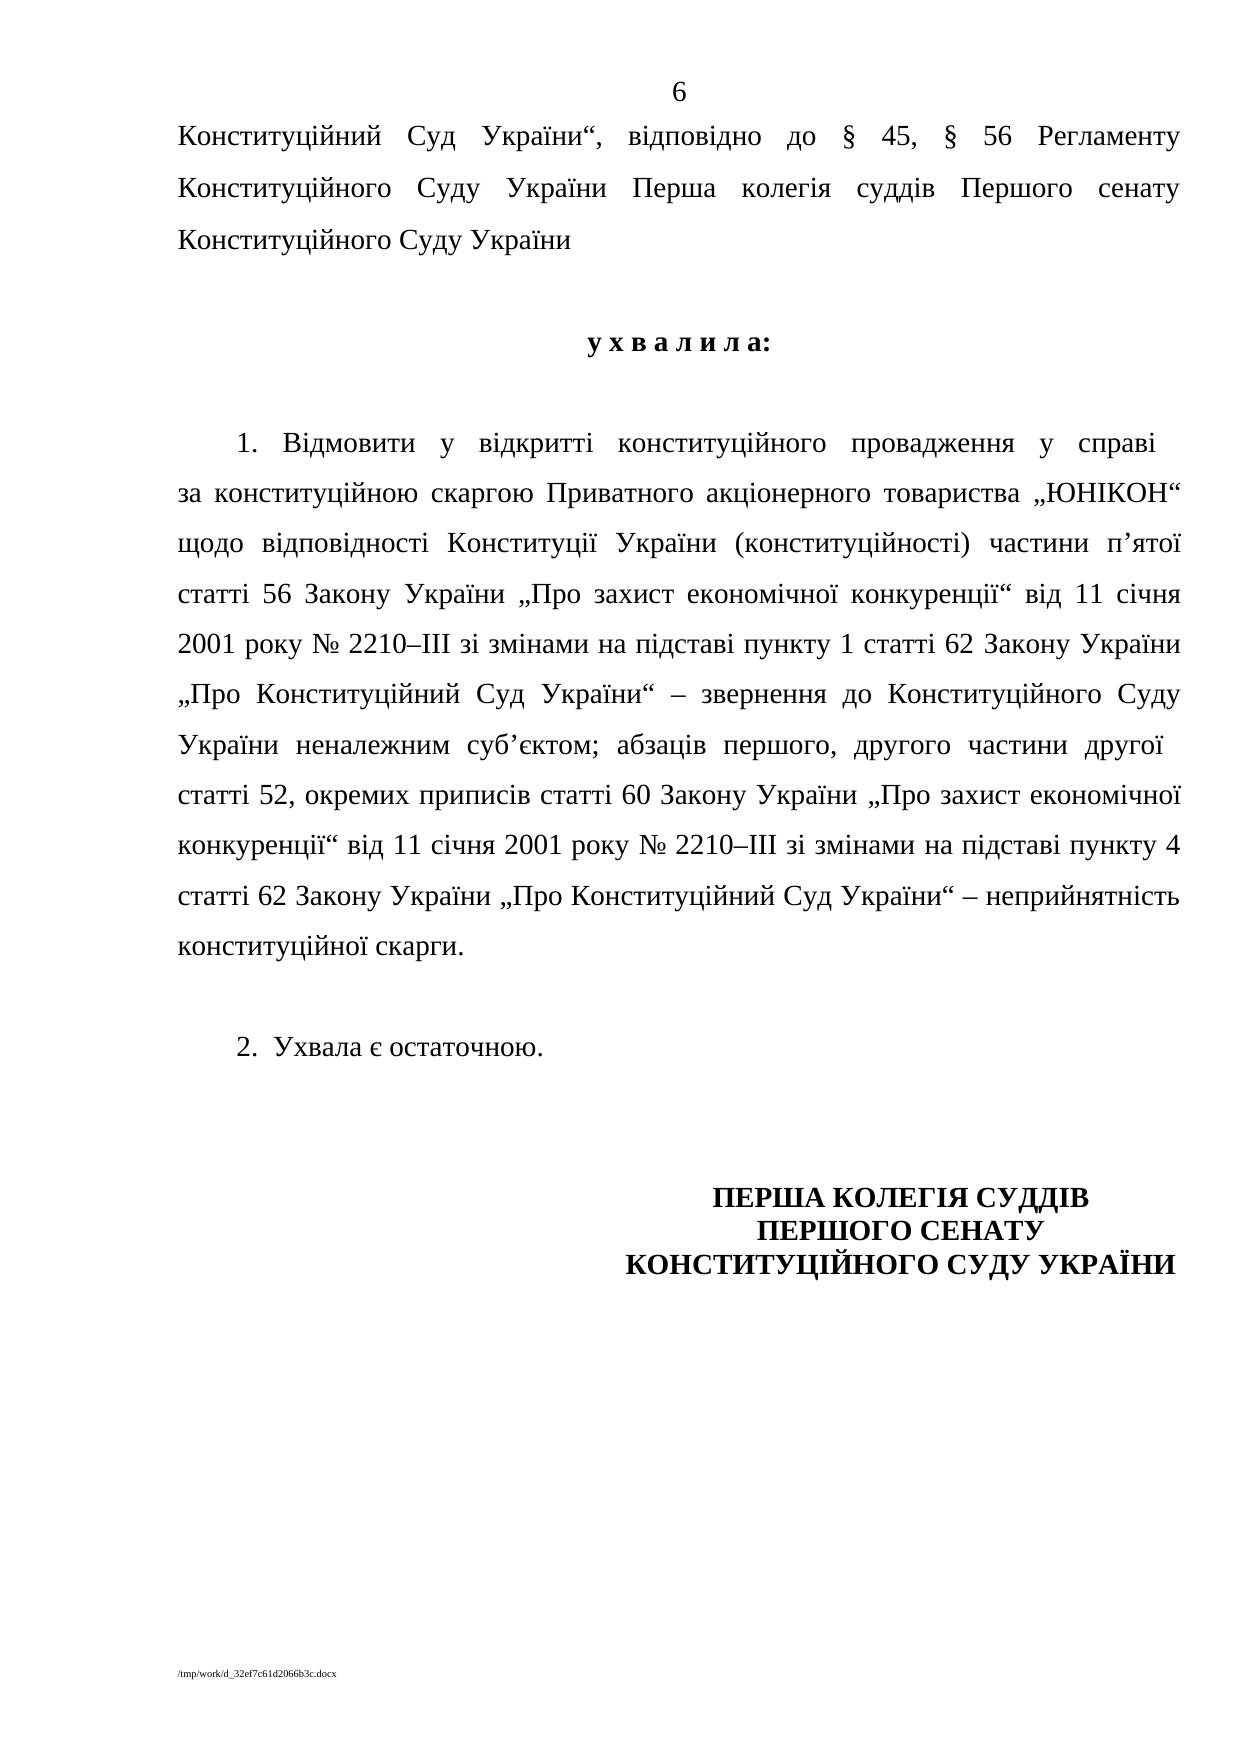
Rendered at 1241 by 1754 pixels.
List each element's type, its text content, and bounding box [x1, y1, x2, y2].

text 1. Відмовити у відкритті конституційного провадження у справі за конституційною скаргою Приватного акціонерного товариства „ЮНІКОН“ щодо відповідності Конституції України (конституційності) частини п’ятої статті 56 Закону України „Про захист економічної конкуренції“ від 11 січня 2001 року № 2210–III зі змінами на підставі пункту 1 статті 62 Закону України „Про Конституційний Суд України“ – звернення до Конституційного Суду України неналежним суб’єктом; абзаців першого, другого частини другої статті 52, окремих приписів статті 60 Закону України „Про захист економічної конкуренції“ від 11 січня 2001 року № 2210–III зі змінами на підставі пункту 4 статті 62 Закону України „Про Конституційний Суд України“ – неприйнятність конституційної скарги. [177, 425, 1181, 962]
text Першого сенату [620, 1213, 1181, 1247]
text Конституційного Суду України [620, 1247, 1181, 1280]
text Перша колегія суддів [620, 1180, 1181, 1213]
text 2. Ухвала є остаточною. [177, 1029, 1181, 1062]
text у х в а л и л а: [177, 324, 1181, 358]
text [177, 118, 1181, 256]
